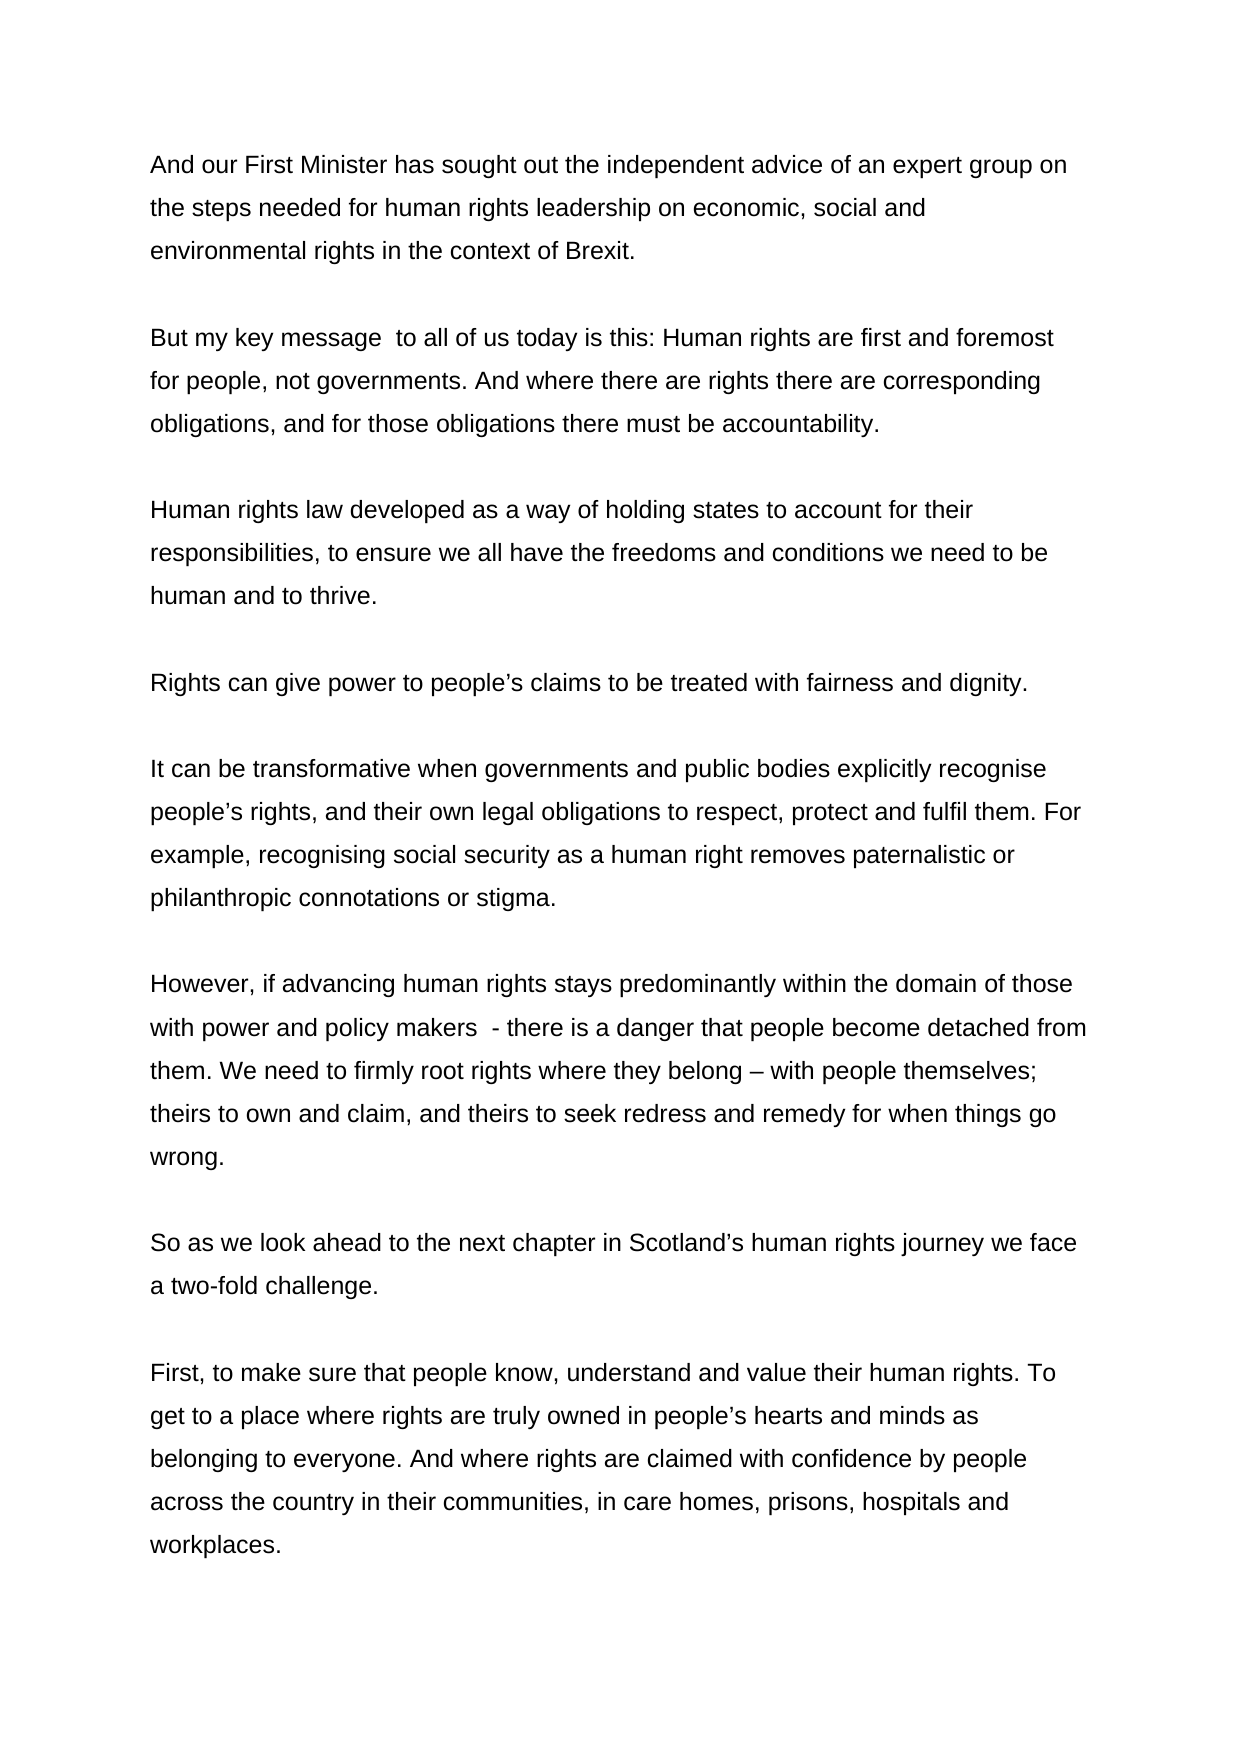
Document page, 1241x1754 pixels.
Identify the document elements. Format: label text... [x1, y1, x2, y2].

text Human rights law developed as a way of holding states to account for their responsibilities, to ensure we all have the freedoms and conditions we need to be human and to thrive. [150, 495, 1090, 610]
text And our First Minister has sought out the independent advice of an expert group on the steps needed for human rights leadership on economic, social and environmental rights in the context of Brexit. [150, 150, 1090, 265]
text However, if advancing human rights stays predominantly within the domain of those with power and policy makers - there is a danger that people become detached from them. We need to firmly root rights where they belong – with people themselves; theirs to own and claim, and theirs to seek redress and remedy for when things go wrong. [150, 969, 1090, 1171]
text So as we look ahead to the next chapter in Scotland’s human rights journey we face a two-fold challenge. [150, 1228, 1090, 1300]
text Rights can give power to people’s claims to be treated with fairness and dignity. [150, 667, 1090, 696]
text First, to make sure that people know, understand and value their human rights. To get to a place where rights are truly owned in people’s hearts and minds as belonging to everyone. And where rights are claimed with confidence by people across the country in their communities, in care homes, prisons, hospitals and workplaces. [150, 1357, 1090, 1559]
text But my key message to all of us today is this: Human rights are first and foremost for people, not governments. And where there are rights there are corresponding obligations, and for those obligations there must be accountability. [150, 322, 1090, 437]
text It can be transformative when governments and public bodies explicitly recognise people’s rights, and their own legal obligations to respect, protect and fulfil them. For example, recognising social security as a human right removes paternalistic or philanthropic connotations or stigma. [150, 754, 1090, 912]
